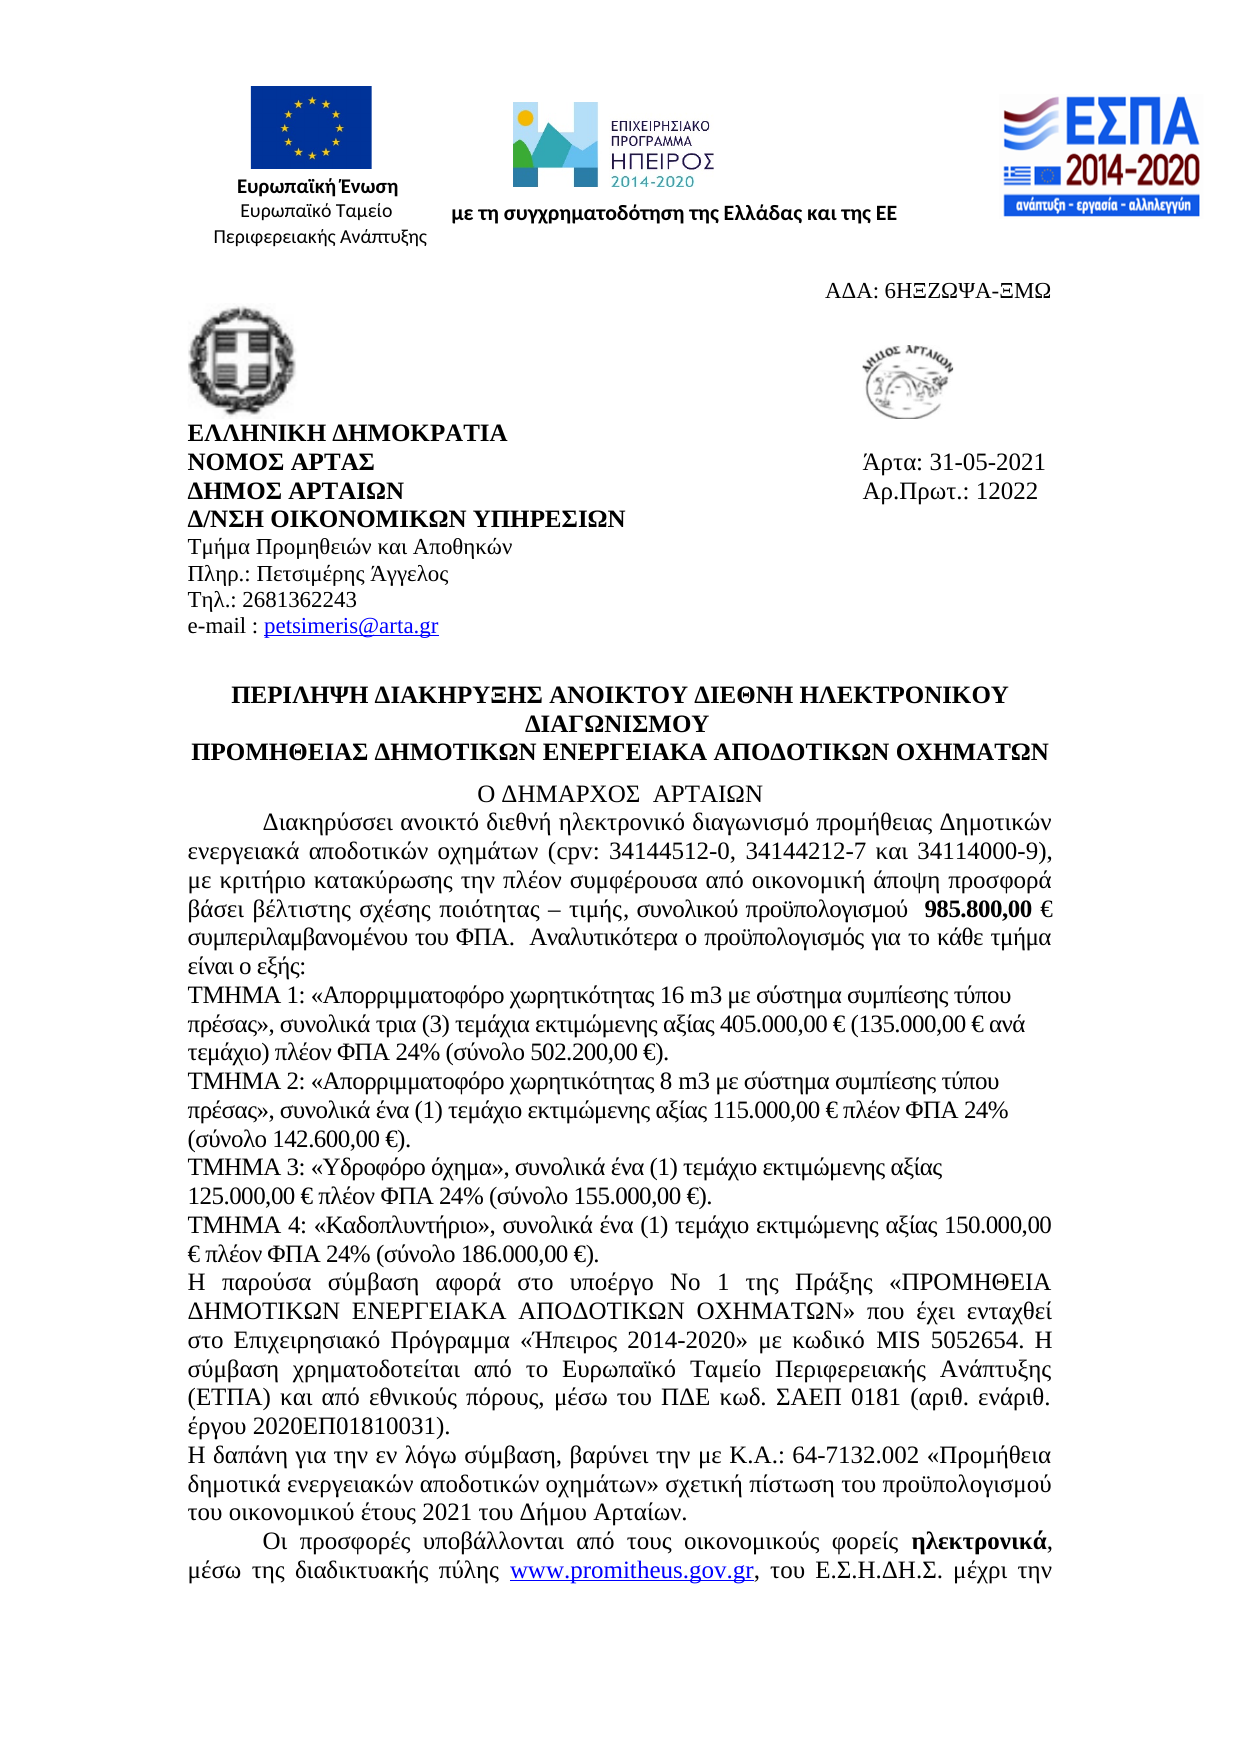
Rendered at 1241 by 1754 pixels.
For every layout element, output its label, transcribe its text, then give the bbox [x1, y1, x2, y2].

picture [249, 86, 372, 169]
text Η παρούσα σύμβαση αφορά στο υποέργο Νο 1 της Πράξης «ΠΡΟΜΗΘΕΙΑ ΔΗΜΟΤΙΚΩΝ ΕΝΕΡΓΕΙΑΚΑ ΑΠΟΔΟΤΙΚΩΝ ΟΧΗΜΑΤΩΝ» που έχει ενταχθεί στο Επιχειρησιακό Πρόγραμμα «Ήπειρος 2014-2020» με κωδικό MIS 5052654. Η σύμβαση χρηματοδοτείται από το Ευρωπαϊκό Ταμείο Περιφερειακής Ανάπτυξης (ΕΤΠΑ) και από εθνικούς πόρους, μέσω του ΠΔΕ κωδ. ΣΑΕΠ 0181 (αριθ. ενάριθ. έργου 2020ΕΠ01810031). [187, 1267, 1053, 1440]
text ΤΜΗΜΑ 3: «Υδροφόρο όχημα», συνολικά ένα (1) τεμάχιο εκτιμώμενης αξίας 125.000,00 € πλέον ΦΠΑ 24% (σύνολο 155.000,00 €). [187, 1152, 1053, 1210]
picture [187, 303, 298, 419]
text ΠΕΡΙΛΗΨΗ ΔΙΑΚΗΡΥΞΗΣ ΑΝΟΙΚΤΟΥ ΔΙΕΘΝΗ ΗΛΕΚΤΡΟΝΙΚΟΥ ΔΙΑΓΩΝΙΣΜΟΥ ΠΡΟΜΗΘΕΙΑΣ ΔΗΜΟΤΙΚΩΝ ΕΝΕΡΓΕΙΑΚΑ ΑΠΟΔΟΤΙΚΩΝ ΟΧΗΜΑΤΩΝ [187, 680, 1053, 766]
text ΤΜΗΜΑ 1: «Απορριμματοφόρο χωρητικότητας 16 m3 με σύστημα συμπίεσης τύπου πρέσας», συνολικά τρια (3) τεμάχια εκτιμώμενης αξίας 405.000,00 € (135.000,00 € ανά τεμάχιο) πλέον ΦΠΑ 24% (σύνολο 502.200,00 €). [187, 980, 1053, 1066]
text ΤΜΗΜΑ 4: «Καδοπλυντήριο», συνολικά ένα (1) τεμάχιο εκτιμώμενης αξίας 150.000,00 € πλέον ΦΠΑ 24% (σύνολο 186.000,00 €). [187, 1210, 1053, 1267]
picture [999, 94, 1204, 219]
text Τμήμα Προμηθειών και Αποθηκών [187, 533, 1053, 560]
text ΤΜΗΜΑ 2: «Απορριμματοφόρο χωρητικότητας 8 m3 με σύστημα συμπίεσης τύπου πρέσας», συνολικά ένα (1) τεμάχιο εκτιμώμενης αξίας 115.000,00 € πλέον ΦΠΑ 24% (σύνολο 142.600,00 €). [187, 1066, 1053, 1152]
picture [513, 102, 714, 187]
text Δ/ΝΣΗ ΟΙΚΟΝΟΜΙΚΩΝ ΥΠΗΡΕΣΙΩΝ [187, 504, 1053, 533]
text ΑΔΑ: 6ΗΞΖΩΨΑ-ΞΜΩ [187, 277, 1053, 303]
text ΕΛΛΗΝΙΚΗ ΔΗΜΟΚΡΑΤΙΑ ΝΟΜΟΣ ΑΡΤΑΣ Άρτα: 31-05-2021 ΔΗΜΟΣ ΑΡΤΑΙΩΝ Αρ.Πρωτ.: 12022 [187, 418, 1053, 504]
text Τηλ.: 2681362243 [187, 586, 1053, 612]
picture [862, 345, 954, 419]
text Η δαπάνη για την εν λόγω σύμβαση, βαρύνει την με Κ.Α.: 64-7132.002 «Προμήθεια δημοτικά ενεργειακών αποδοτικών οχημάτων» σχετική πίστωση του προϋπολογισμού του οικονομικού έτους 2021 του Δήμου Αρταίων. [187, 1440, 1053, 1526]
text Διακηρύσσει ανοικτό διεθνή ηλεκτρονικό διαγωνισμό προμήθειας Δημοτικών ενεργειακά αποδοτικών οχημάτων (cpv: 34144512-0, 34144212-7 και 34114000-9), με κριτήριο κατακύρωσης την πλέον συμφέρουσα από οικονομική άποψη προσφορά βάσει βέλτιστης σχέσης ποιότητας – τιμής, συνολικού προϋπολογισμού 985.800,00 € συμπεριλαμβανομένου του ΦΠΑ. Αναλυτικότερα ο προϋπολογισμός για το κάθε τμήμα είναι ο εξής: [187, 807, 1053, 980]
text Πληρ.: Πετσιμέρης Άγγελος [187, 560, 1053, 586]
text e-mail : petsimeris@arta.gr [187, 612, 1053, 639]
text Ο ΔΗΜΑΡΧΟΣ ΑΡΤΑΙΩΝ [187, 779, 1053, 807]
